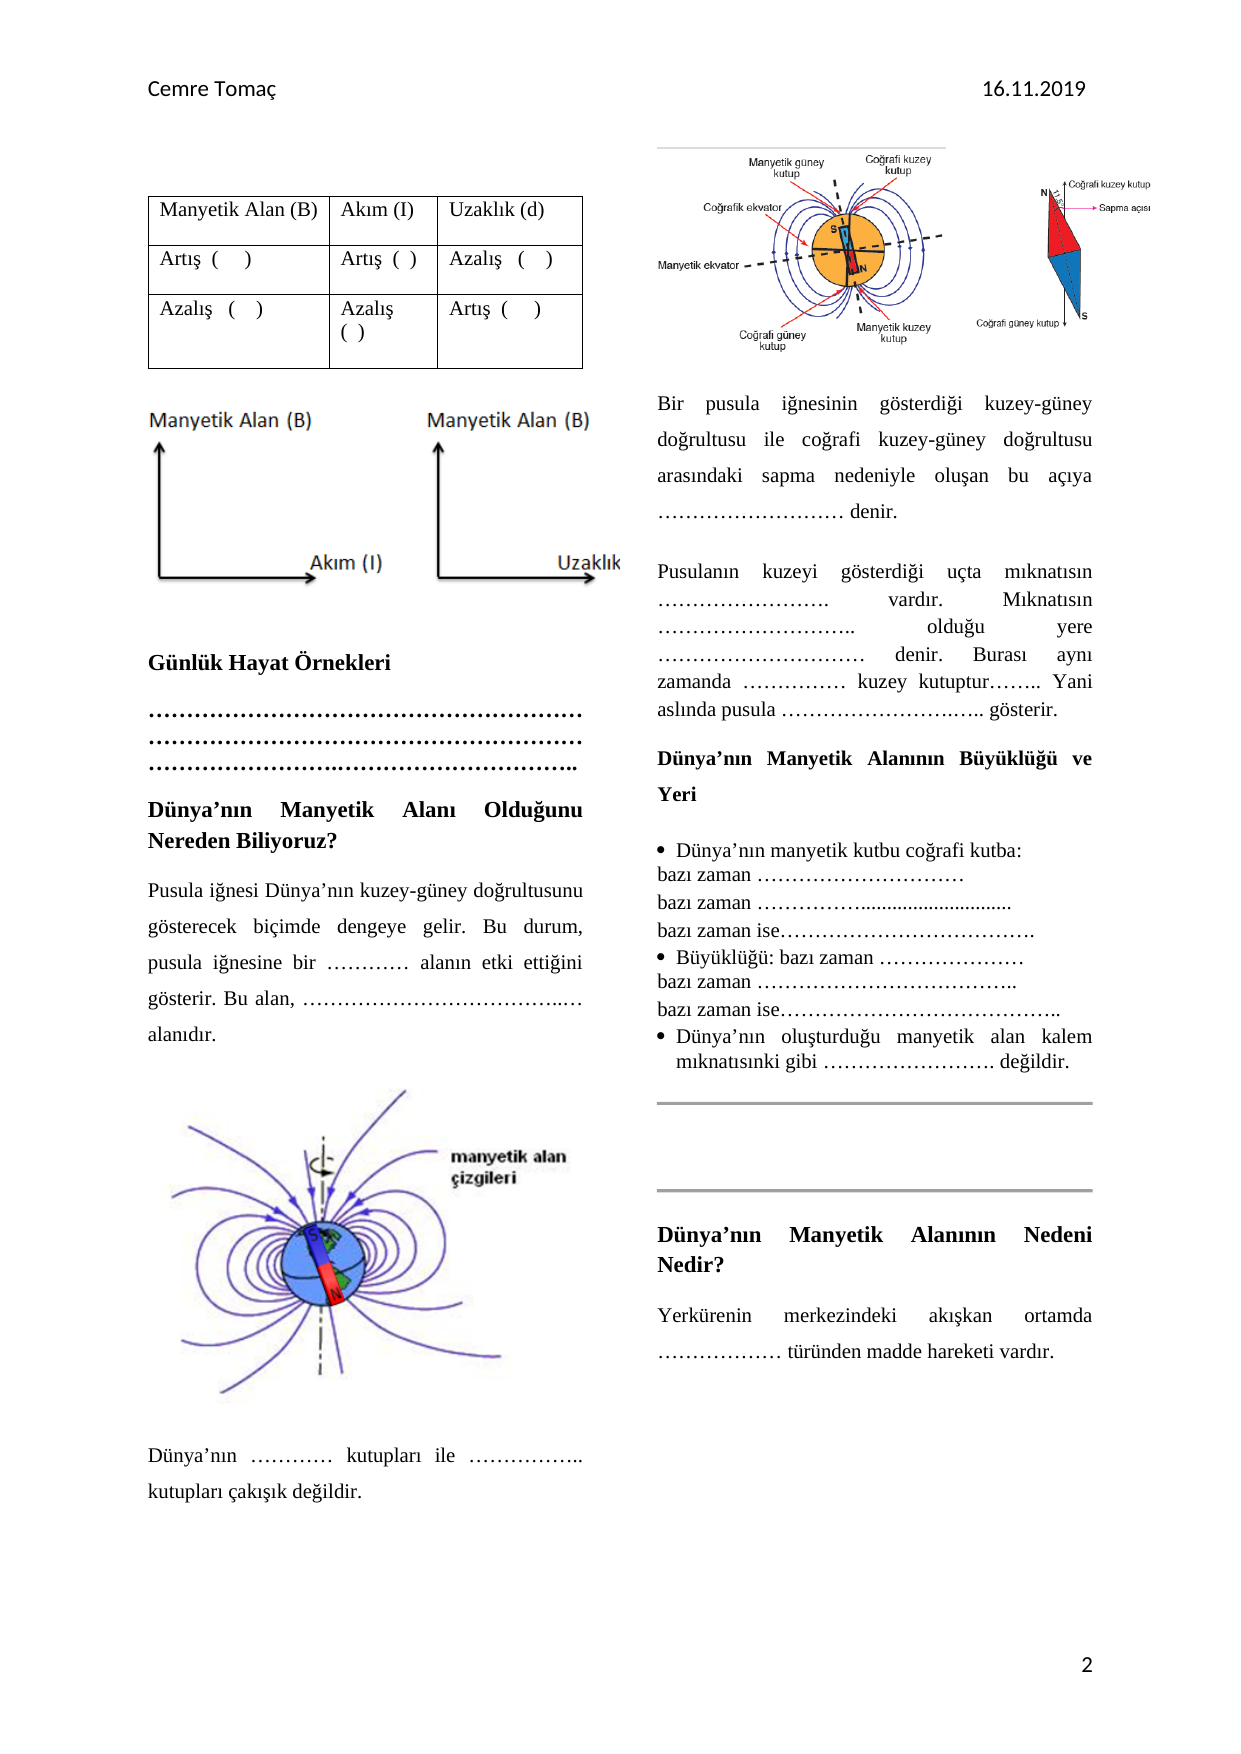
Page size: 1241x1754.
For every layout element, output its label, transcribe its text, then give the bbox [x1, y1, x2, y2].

picture [147, 1078, 611, 1407]
list Dünya’nın manyetik kutbu coğrafi kutba: [657, 838, 1093, 862]
text Dünya’nın Manyetik Alanının Nedeni Nedir? [657, 1221, 1093, 1278]
picture [657, 147, 947, 355]
text Dünya’nın Manyetik Alanının Büyüklüğü ve Yeri [657, 745, 1093, 806]
text bazı zaman ……………………………….. [657, 969, 1093, 993]
picture [147, 398, 621, 595]
table_cell Artış ( ) [438, 295, 582, 368]
table_cell Azalış ( ) [149, 295, 329, 368]
text bazı zaman ………………………… [657, 862, 1093, 886]
table_cell Azalış ( ) [438, 246, 582, 294]
text Dünya’nın Manyetik Alanı Olduğunu Nereden Biliyoruz? [148, 796, 583, 853]
text Pusulanın kuzeyi gösterdiği uçta mıknatısın ……………………. vardır. Mıknatısın ……………………….. olduğu yere ………………………… denir. Burası aynı zamanda …………… kuzey kutuptur…….. Yani aslında pusula …………………….….. gösterir. [657, 559, 1093, 721]
list Dünya’nın oluşturduğu manyetik alan kalem mıknatısınki gibi ……………………. değildir. [657, 1024, 1093, 1073]
table_header Uzaklık (d) [438, 197, 582, 245]
table_cell Artış ( ) [149, 246, 329, 294]
text Pusula iğnesi Dünya’nın kuzey-güney doğrultusunu gösterecek biçimde dengeye gelir. Bu durum, pusula iğnesine bir ………… alanın etki ettiğini gösterir. Bu alan, ………………………………..…alanıdır. [148, 878, 583, 1046]
text bazı zaman ……………............................. [657, 890, 1093, 914]
table_cell Artış ( ) [330, 246, 437, 294]
text Dünya’nın ………… kutupları ile …………….. kutupları çakışık değildir. [148, 1443, 583, 1503]
text ………………………………………………………………………………………………………………………….………………………….. [148, 697, 583, 776]
table_header Akım (I) [330, 197, 437, 245]
picture [976, 175, 1155, 331]
table_cell Azalış ( ) [330, 295, 437, 368]
table_header Manyetik Alan (B) [149, 197, 329, 245]
text Yerkürenin merkezindeki akışkan ortamda ……………… türünden madde hareketi vardır. [657, 1303, 1093, 1363]
text bazı zaman ise………………………………….. [657, 997, 1093, 1021]
list Büyüklüğü: bazı zaman ………………… [657, 945, 1093, 969]
text Günlük Hayat Örnekleri [148, 649, 583, 676]
text bazı zaman ise………………………………. [657, 918, 1093, 942]
text Bir pusula iğnesinin gösterdiği kuzey-güney doğrultusu ile coğrafi kuzey-güney doğrultusu arasındaki sapma nedeniyle oluşan bu açıya ……………………… denir. [657, 391, 1093, 523]
